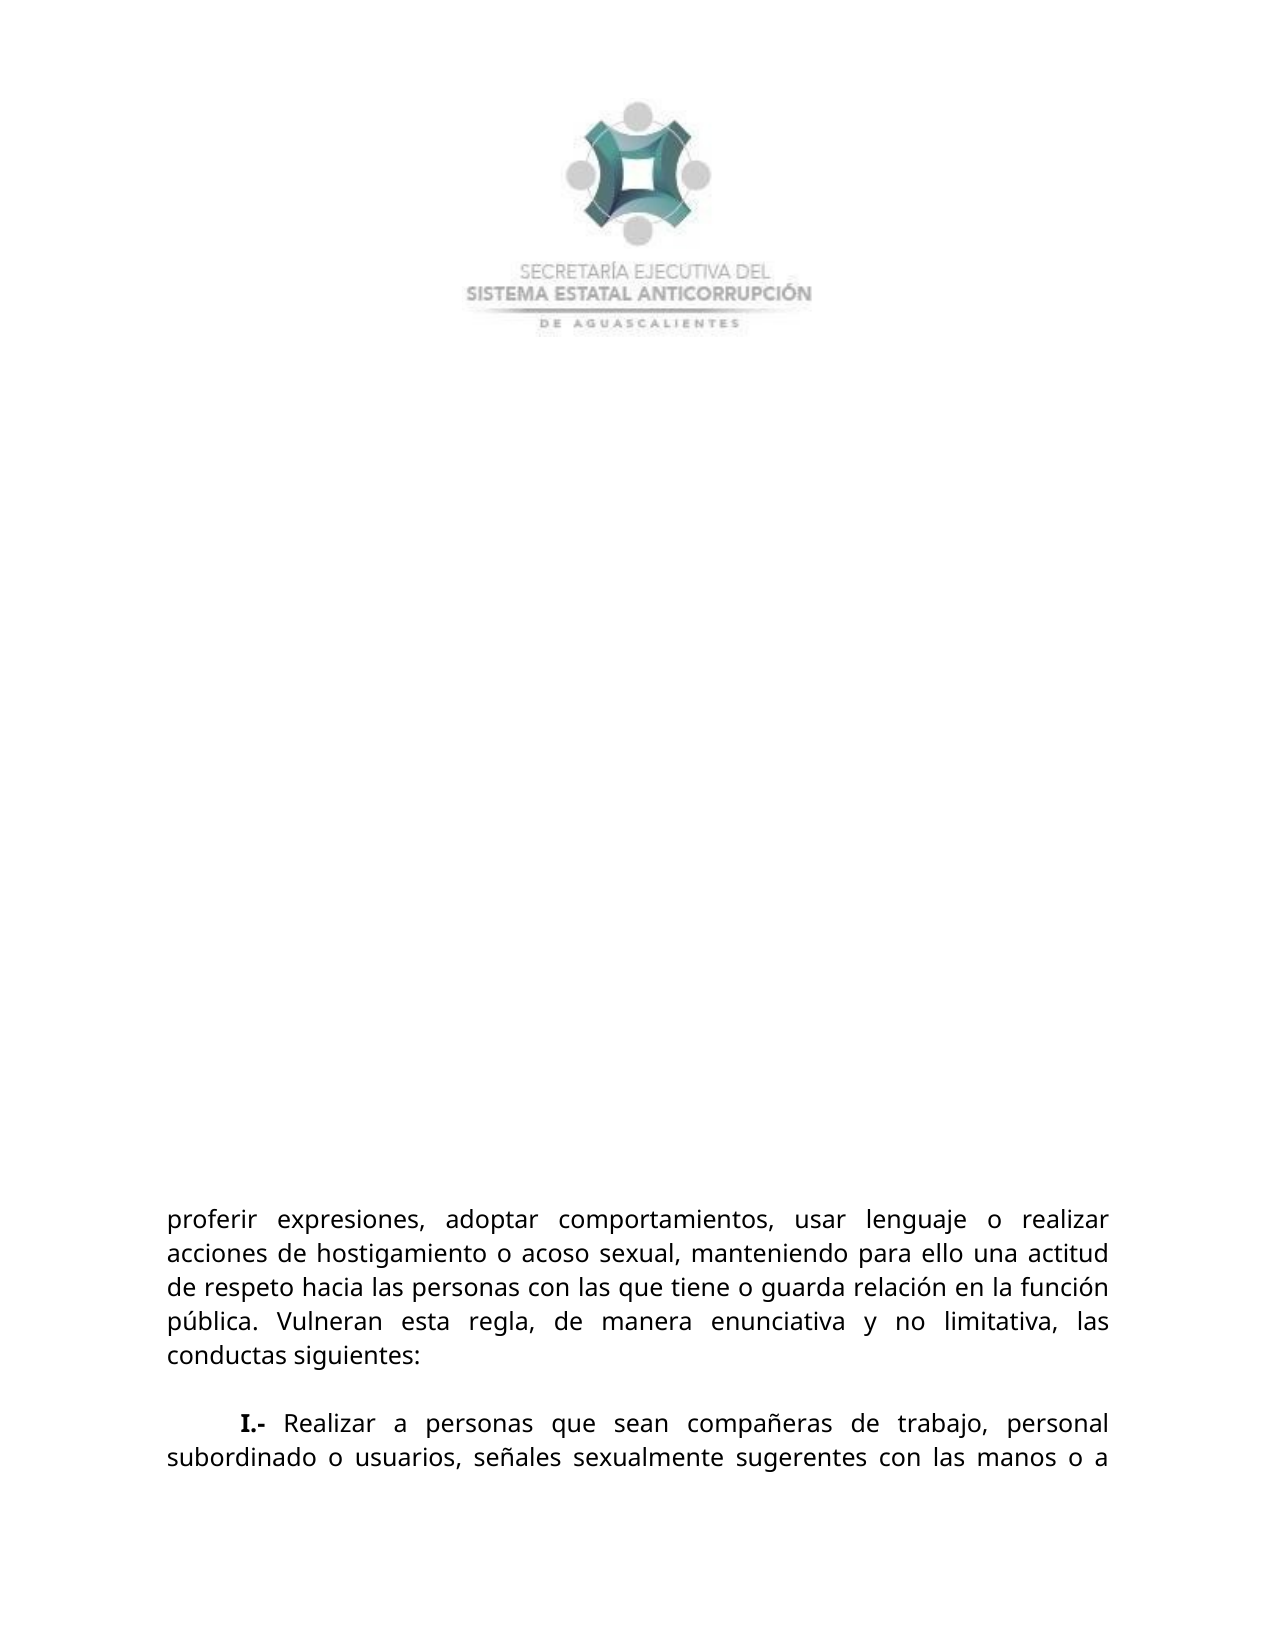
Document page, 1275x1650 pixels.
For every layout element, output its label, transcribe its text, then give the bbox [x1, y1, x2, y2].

text I.- Realizar a personas que sean compañeras de trabajo, personal subordinado o usuarios, señales sexualmente sugerentes con las manos o a través de movimientos de otras partes del cuerpo. [167, 1406, 1110, 1474]
text Artículo 21.- Regla de integridad de comportamiento digno. Esta regla consiste en que los Servidores Públicos deben conducirse en forma digna sin proferir expresiones, adoptar comportamientos, usar lenguaje o realizar acciones de hostigamiento o acoso sexual, manteniendo para ello una actitud de respeto hacia las personas con las que tiene o guarda relación en la función pública. Vulneran esta regla, de manera enunciativa y no limitativa, las conductas siguientes: [167, 1202, 1110, 1372]
picture [461, 98, 812, 337]
